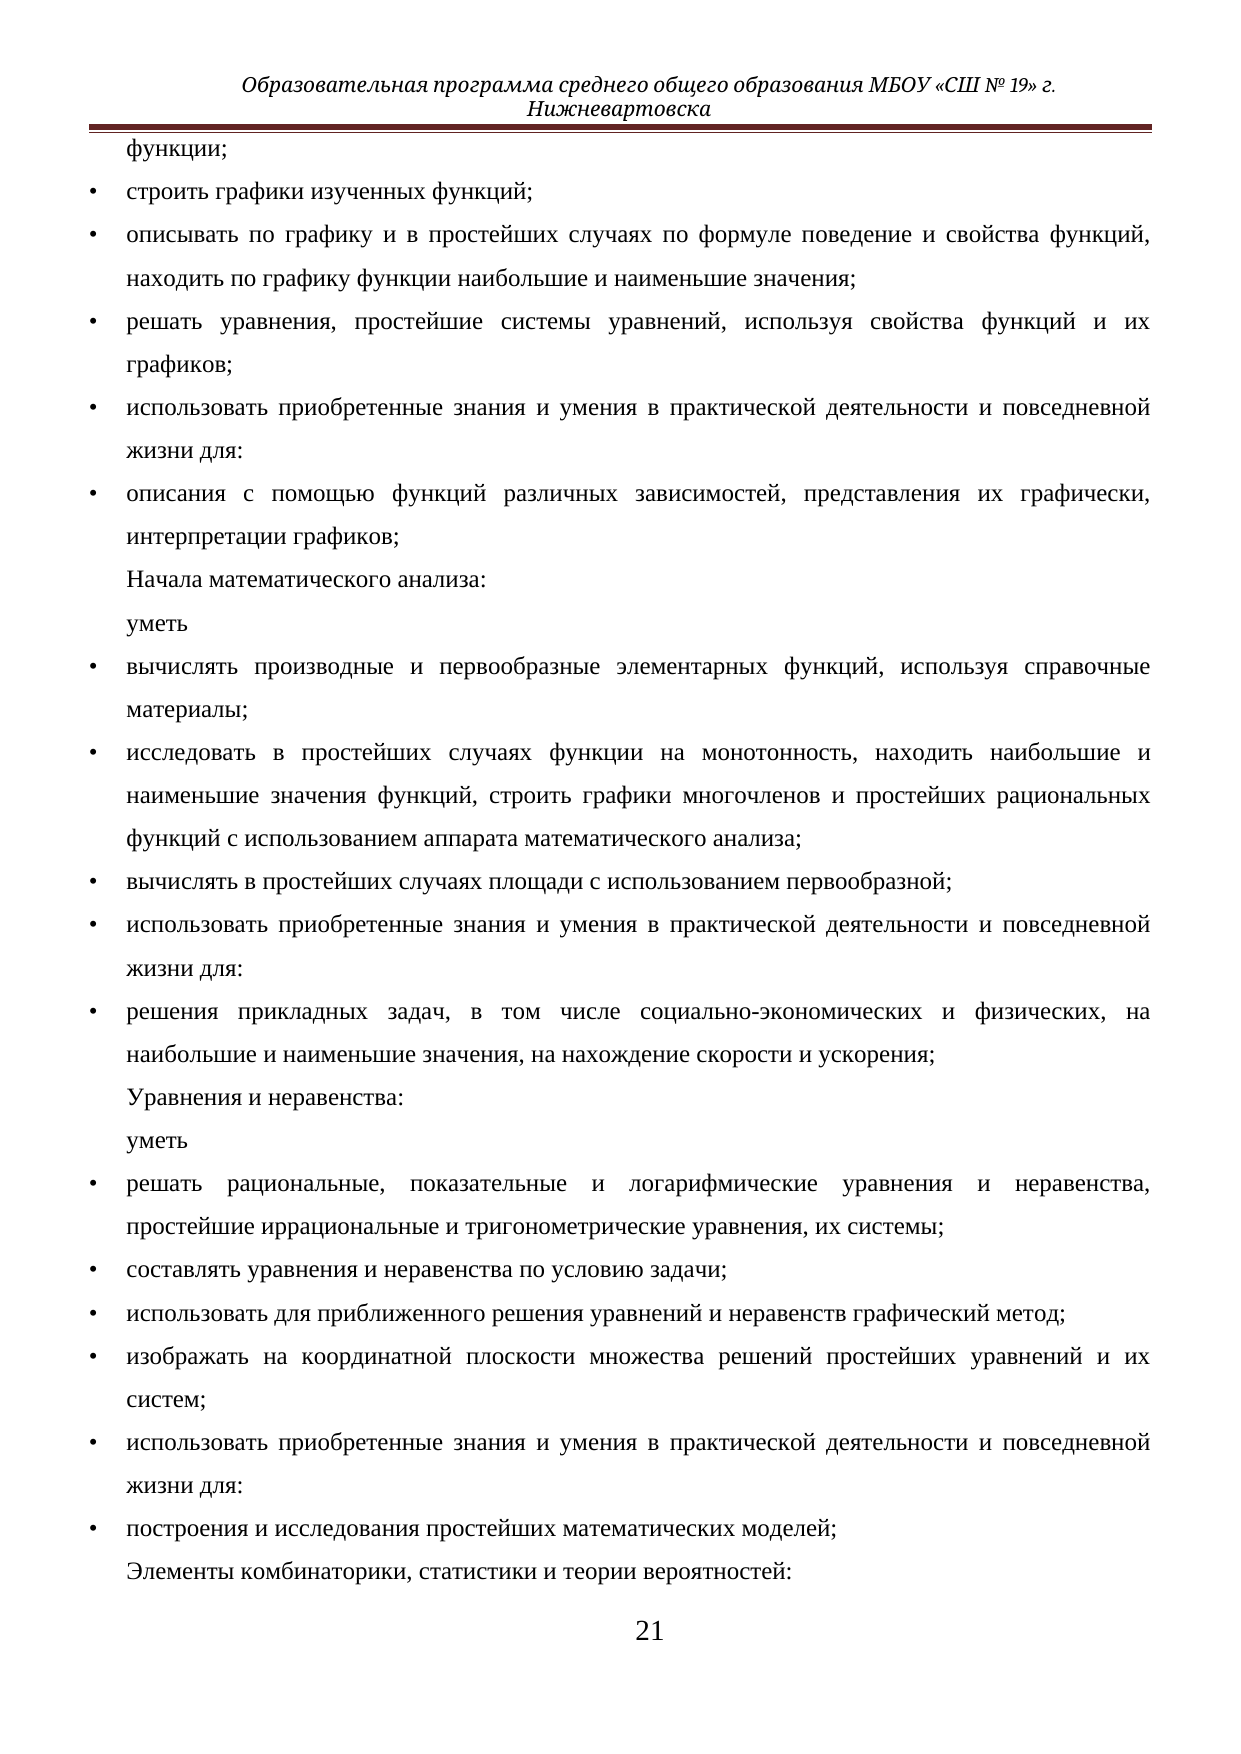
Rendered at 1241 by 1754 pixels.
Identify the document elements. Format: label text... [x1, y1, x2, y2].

text Элементы комбинаторики, статистики и теории вероятностей: [126, 1556, 1152, 1585]
list описывать по графику и в простейших случаях по формуле поведение и свойства функций, находить по графику функции наибольшие и наименьшие значения; [89, 219, 1152, 291]
text уметь [126, 1125, 1152, 1154]
list решения прикладных задач, в том числе социально-экономических и физических, на наибольшие и наименьшие значения, на нахождение скорости и ускорения; [89, 996, 1152, 1068]
list использовать приобретенные знания и умения в практической деятельности и повседневной жизни для: [89, 909, 1152, 981]
list изображать на координатной плоскости множества решений простейших уравнений и их систем; [89, 1341, 1152, 1413]
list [89, 133, 1152, 162]
list решать рациональные, показательные и логарифмические уравнения и неравенства, простейшие иррациональные и тригонометрические уравнения, их системы; [89, 1168, 1152, 1240]
list вычислять производные и первообразные элементарных функций, используя справочные материалы; [89, 651, 1152, 723]
list составлять уравнения и неравенства по условию задачи; [89, 1254, 1152, 1283]
list использовать для приближенного решения уравнений и неравенств графический метод; [89, 1298, 1152, 1326]
list исследовать в простейших случаях функции на монотонность, находить наибольшие и наименьшие значения функций, строить графики многочленов и простейших рациональных функций с использованием аппарата математического анализа; [89, 737, 1152, 852]
list строить графики изученных функций; [89, 176, 1152, 205]
list вычислять в простейших случаях площади с использованием первообразной; [89, 866, 1152, 895]
list описания с помощью функций различных зависимостей, представления их графически, интерпретации графиков; [89, 478, 1152, 550]
list использовать приобретенные знания и умения в практической деятельности и повседневной жизни для: [89, 392, 1152, 464]
list использовать приобретенные знания и умения в практической деятельности и повседневной жизни для: [89, 1427, 1152, 1499]
text Уравнения и неравенства: [126, 1082, 1152, 1111]
list построения и исследования простейших математических моделей; [89, 1513, 1152, 1542]
list решать уравнения, простейшие системы уравнений, используя свойства функций и их графиков; [89, 306, 1152, 378]
text уметь [126, 608, 1152, 636]
text Начала математического анализа: [126, 564, 1152, 593]
